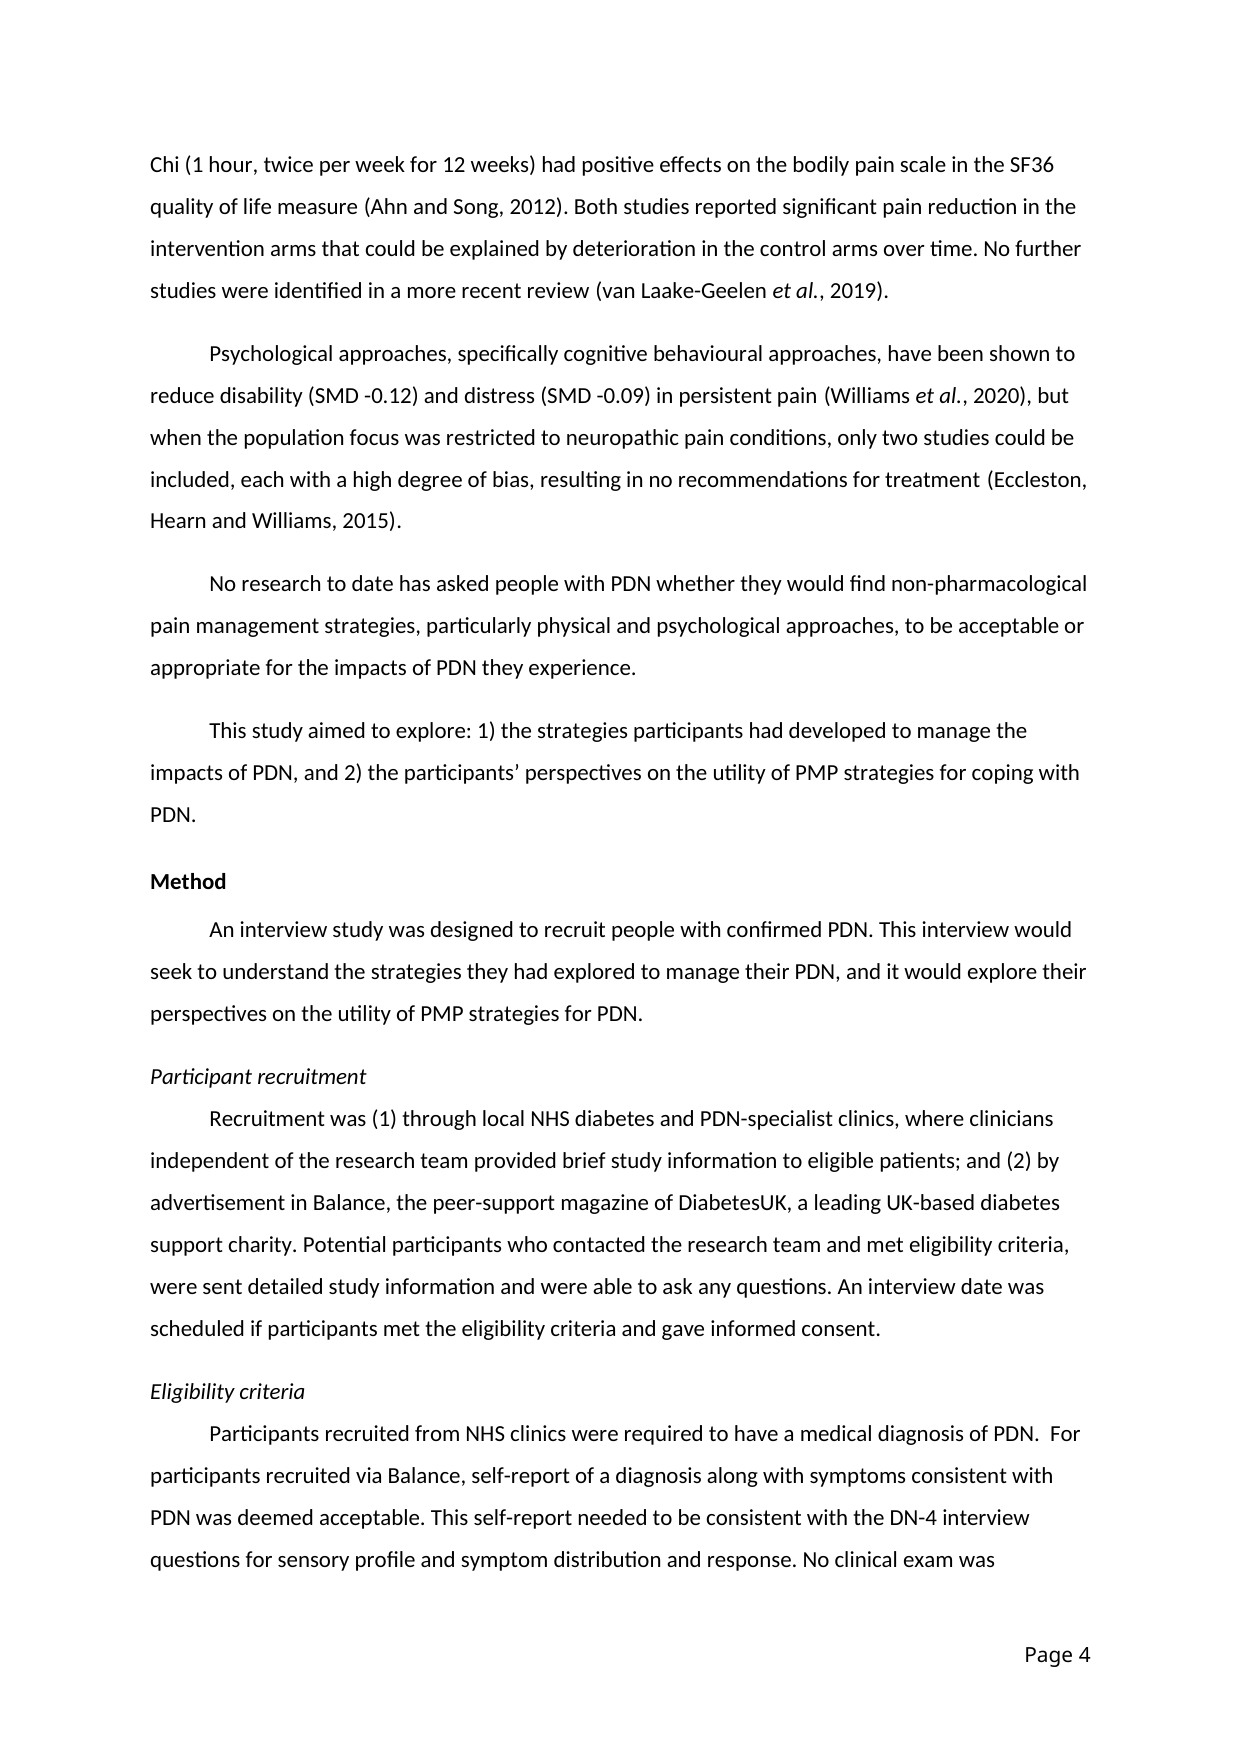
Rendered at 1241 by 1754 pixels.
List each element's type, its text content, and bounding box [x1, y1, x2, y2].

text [150, 150, 1090, 304]
text Psychological approaches, specifically cognitive behavioural approaches, have been shown to reduce disability (SMD -0.12) and distress (SMD -0.09) in persistent pain (Williams et al., 2020), but when the population focus was restricted to neuropathic pain conditions, only two studies could be included, each with a high degree of bias, resulting in no recommendations for treatment (Eccleston, Hearn and Williams, 2015). [150, 339, 1090, 535]
subtitle Eligibility criteria [150, 1377, 1090, 1405]
subtitle Participant recruitment [150, 1062, 1090, 1090]
text This study aimed to explore: 1) the strategies participants had developed to manage the impacts of PDN, and 2) the participants’ perspectives on the utility of PMP strategies for coping with PDN. [150, 716, 1090, 828]
subtitle Method [150, 867, 1090, 895]
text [150, 1419, 1090, 1573]
text Recruitment was (1) through local NHS diabetes and PDN-specialist clinics, where clinicians independent of the research team provided brief study information to eligible patients; and (2) by advertisement in Balance, the peer-support magazine of DiabetesUK, a leading UK-based diabetes support charity. Potential participants who contacted the research team and met eligibility criteria, were sent detailed study information and were able to ask any questions. An interview date was scheduled if participants met the eligibility criteria and gave informed consent. [150, 1104, 1090, 1342]
text An interview study was designed to recruit people with confirmed PDN. This interview would seek to understand the strategies they had explored to manage their PDN, and it would explore their perspectives on the utility of PMP strategies for PDN. [150, 915, 1090, 1027]
text No research to date has asked people with PDN whether they would find non-pharmacological pain management strategies, particularly physical and psychological approaches, to be acceptable or appropriate for the impacts of PDN they experience. [150, 569, 1090, 681]
